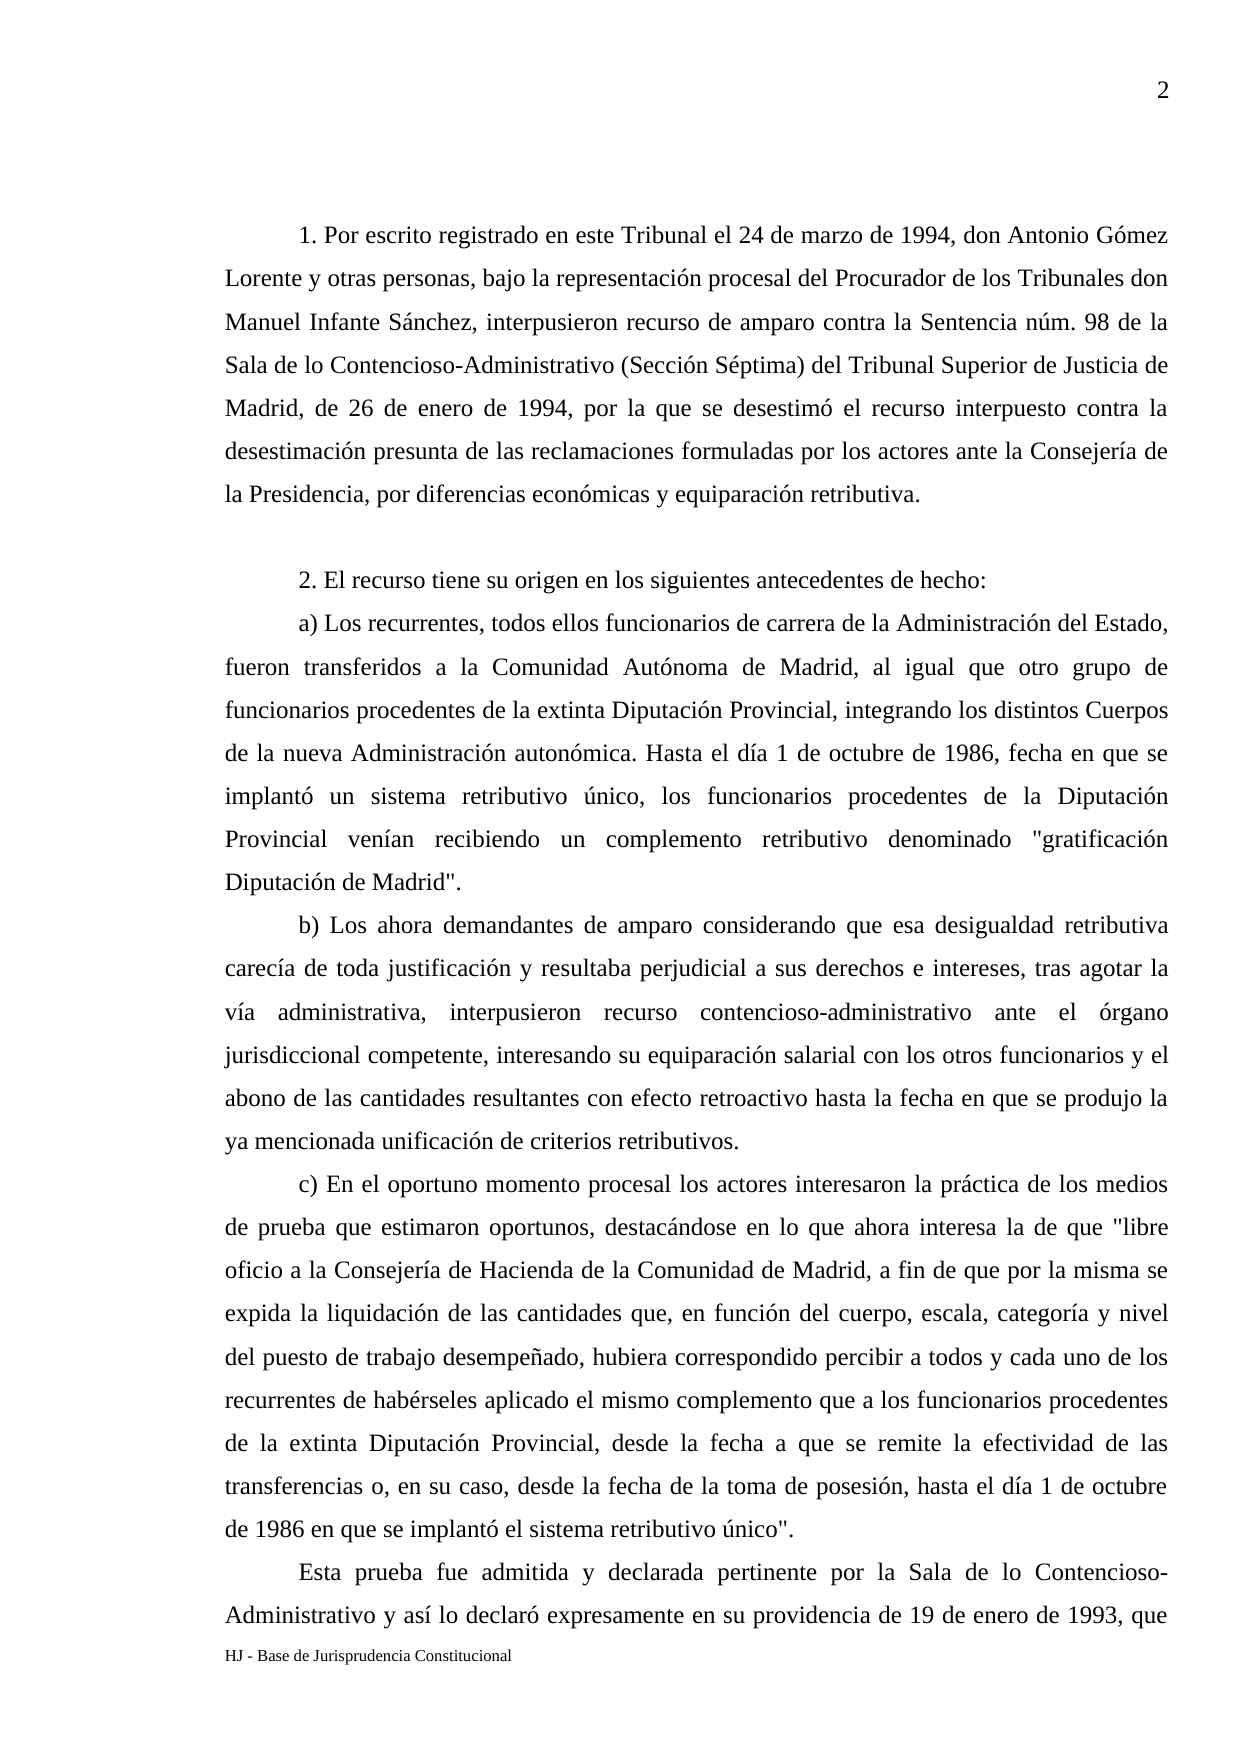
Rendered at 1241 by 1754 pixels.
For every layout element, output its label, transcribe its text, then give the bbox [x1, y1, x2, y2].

text 1. Por escrito registrado en este Tribunal el 24 de marzo de 1994, don Antonio Gómez Lorente y otras personas, bajo la representación procesal del Procurador de los Tribunales don Manuel Infante Sánchez, interpusieron recurso de amparo contra la Sentencia núm. 98 de la Sala de lo Contencioso-Administrativo (Sección Séptima) del Tribunal Superior de Justicia de Madrid, de 26 de enero de 1994, por la que se desestimó el recurso interpuesto contra la desestimación presunta de las reclamaciones formuladas por los actores ante la Consejería de la Presidencia, por diferencias económicas y equiparación retributiva. [224, 220, 1169, 508]
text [224, 1557, 1169, 1629]
text 2. El recurso tiene su origen en los siguientes antecedentes de hecho: [224, 565, 1169, 594]
text a) Los recurrentes, todos ellos funcionarios de carrera de la Administración del Estado, fueron transferidos a la Comunidad Autónoma de Madrid, al igual que otro grupo de funcionarios procedentes de la extinta Diputación Provincial, integrando los distintos Cuerpos de la nueva Administración autonómica. Hasta el día 1 de octubre de 1986, fecha en que se implantó un sistema retributivo único, los funcionarios procedentes de la Diputación Provincial venían recibiendo un complemento retributivo denominado "gratificación Diputación de Madrid". [224, 608, 1169, 896]
text b) Los ahora demandantes de amparo considerando que esa desigualdad retributiva carecía de toda justificación y resultaba perjudicial a sus derechos e intereses, tras agotar la vía administrativa, interpusieron recurso contencioso-administrativo ante el órgano jurisdiccional competente, interesando su equiparación salarial con los otros funcionarios y el abono de las cantidades resultantes con efecto retroactivo hasta la fecha en que se produjo la ya mencionada unificación de criterios retributivos. [224, 910, 1169, 1155]
text c) En el oportuno momento procesal los actores interesaron la práctica de los medios de prueba que estimaron oportunos, destacándose en lo que ahora interesa la de que "libre oficio a la Consejería de Hacienda de la Comunidad de Madrid, a fin de que por la misma se expida la liquidación de las cantidades que, en función del cuerpo, escala, categoría y nivel del puesto de trabajo desempeñado, hubiera correspondido percibir a todos y cada uno de los recurrentes de habérseles aplicado el mismo complemento que a los funcionarios procedentes de la extinta Diputación Provincial, desde la fecha a que se remite la efectividad de las transferencias o, en su caso, desde la fecha de la toma de posesión, hasta el día 1 de octubre de 1986 en que se implantó el sistema retributivo único". [224, 1169, 1169, 1543]
